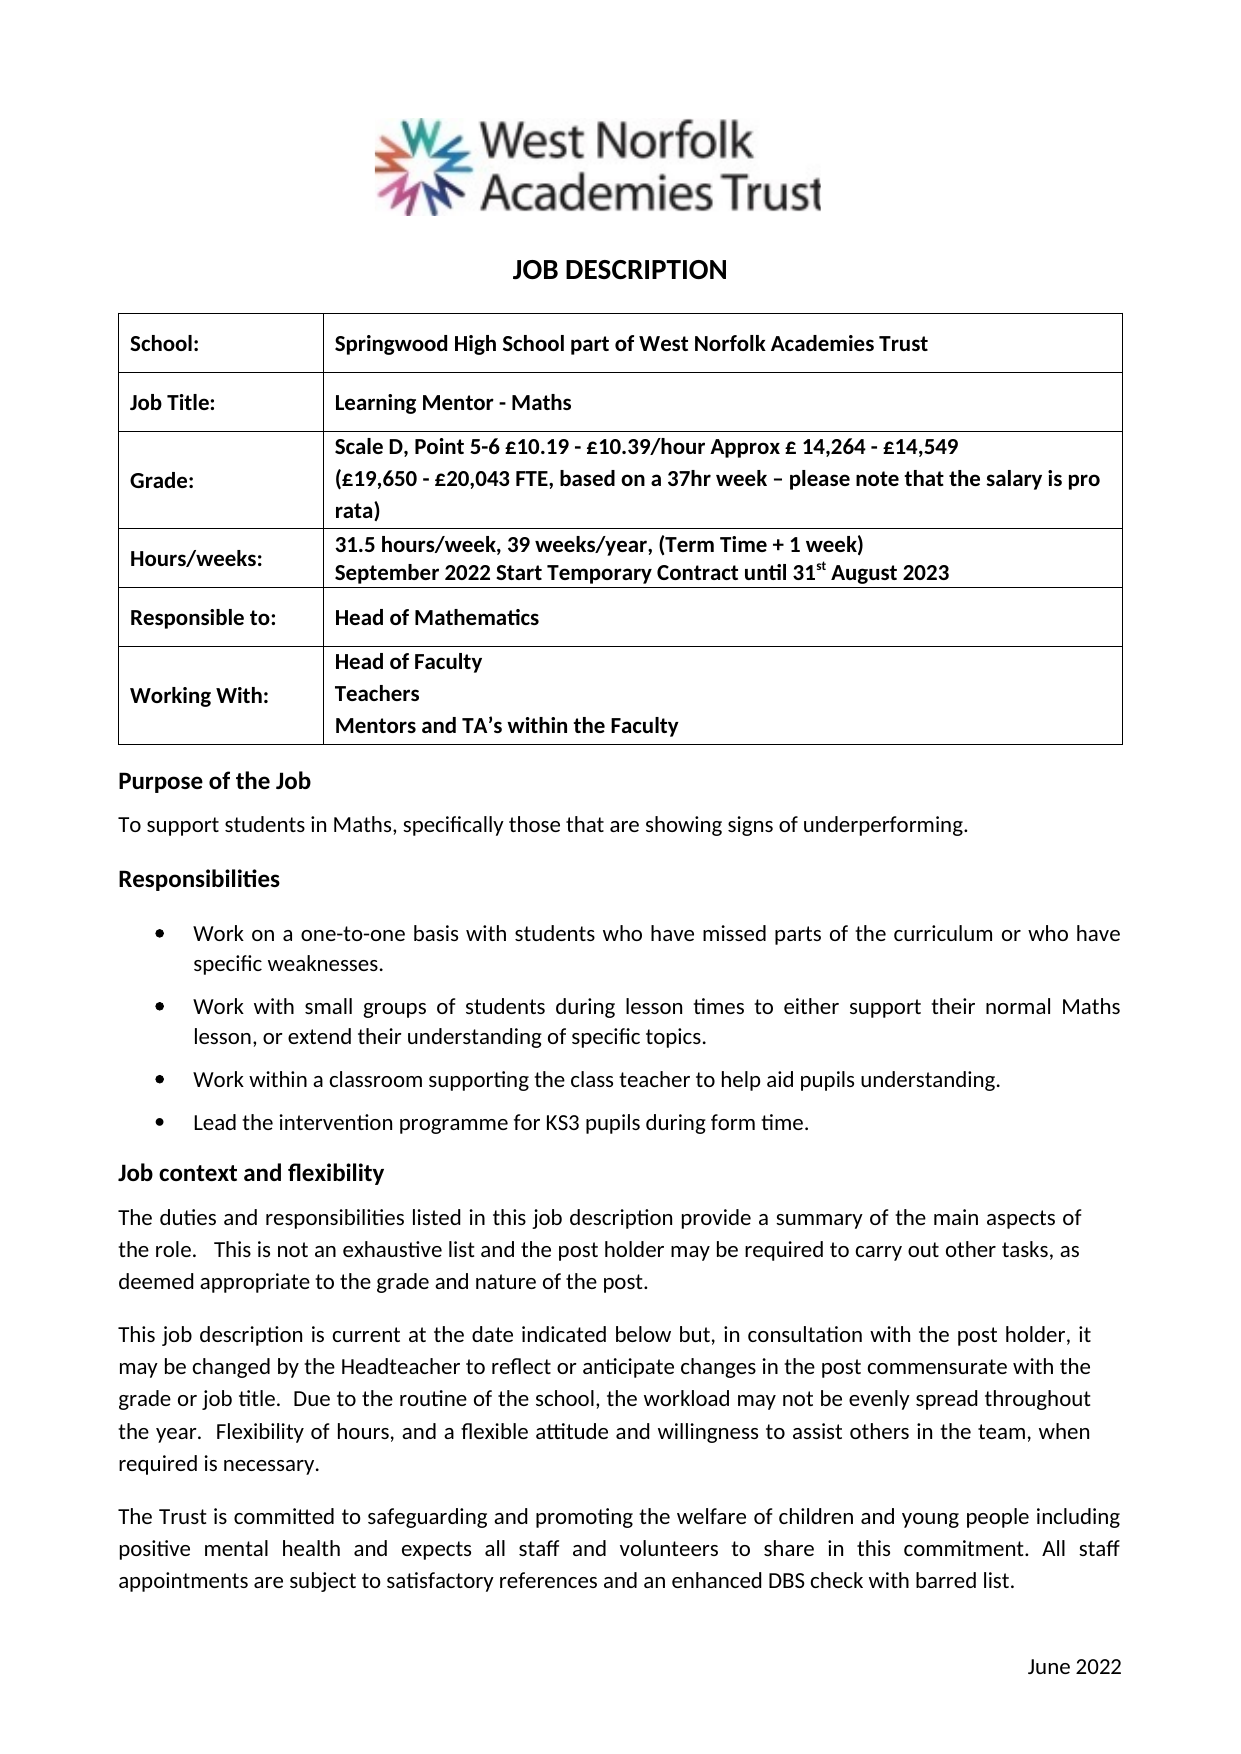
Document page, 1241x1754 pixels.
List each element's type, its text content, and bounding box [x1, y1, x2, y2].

text The duties and responsibilities listed in this job description provide a summary of the main aspects of the role. This is not an exhaustive list and the post holder may be required to carry out other tasks, as deemed appropriate to the grade and nature of the post. [118, 1203, 1083, 1295]
table_header School: [119, 314, 323, 372]
table_cell Responsible to: [119, 588, 323, 646]
text JOB DESCRIPTION [118, 251, 1122, 286]
list Work within a classroom supporting the class teacher to help aid pupils understanding. [156, 1065, 1122, 1093]
table_cell Head of Mathematics [324, 588, 1122, 646]
text The Trust is committed to safeguarding and promoting the welfare of children and young people including positive mental health and expects all staff and volunteers to share in this commitment. All staff appointments are subject to satisfactory references and an enhanced DBS check with barred list. [118, 1502, 1122, 1594]
table_cell Working With: [119, 647, 323, 743]
list Work with small groups of students during lesson times to either support their normal Maths lesson, or extend their understanding of specific topics. [156, 992, 1122, 1050]
table_cell Grade: [119, 432, 323, 528]
text To support students in Maths, specifically those that are showing signs of underperforming. [118, 810, 1122, 838]
table_cell Learning Mentor - Maths [324, 373, 1122, 431]
text Responsibilities [118, 863, 1122, 894]
text Purpose of the Job [118, 765, 1122, 795]
table_cell Head of Faculty Teachers Mentors and TA’s within the Faculty [324, 647, 1122, 743]
table_cell Hours/weeks: [119, 529, 323, 587]
table_cell 31.5 hours/week, 39 weeks/year, (Term Time + 1 week) September 2022 Start Temporary Contract until 31st August 2023 [324, 529, 1122, 587]
table_cell Scale D, Point 5-6 £10.19 - £10.39/hour Approx £ 14,264 - £14,549 (£19,650 - £20,043 FTE, based on a 37hr week – please note that the salary is pro rata) [324, 432, 1122, 528]
text Job context and flexibility [118, 1157, 1083, 1188]
picture [370, 118, 820, 214]
text This job description is current at the date indicated below but, in consultation with the post holder, it may be changed by the Headteacher to reflect or anticipate changes in the post commensurate with the grade or job title. Due to the routine of the school, the workload may not be evenly spread throughout the year. Flexibility of hours, and a flexible attitude and willingness to assist others in the team, when required is necessary. [118, 1320, 1093, 1477]
list Lead the intervention programme for KS3 pupils during form time. [156, 1108, 1122, 1136]
list Work on a one-to-one basis with students who have missed parts of the curriculum or who have specific weaknesses. [156, 919, 1122, 977]
table_cell Job Title: [119, 373, 323, 431]
table_header Springwood High School part of West Norfolk Academies Trust [324, 314, 1122, 372]
